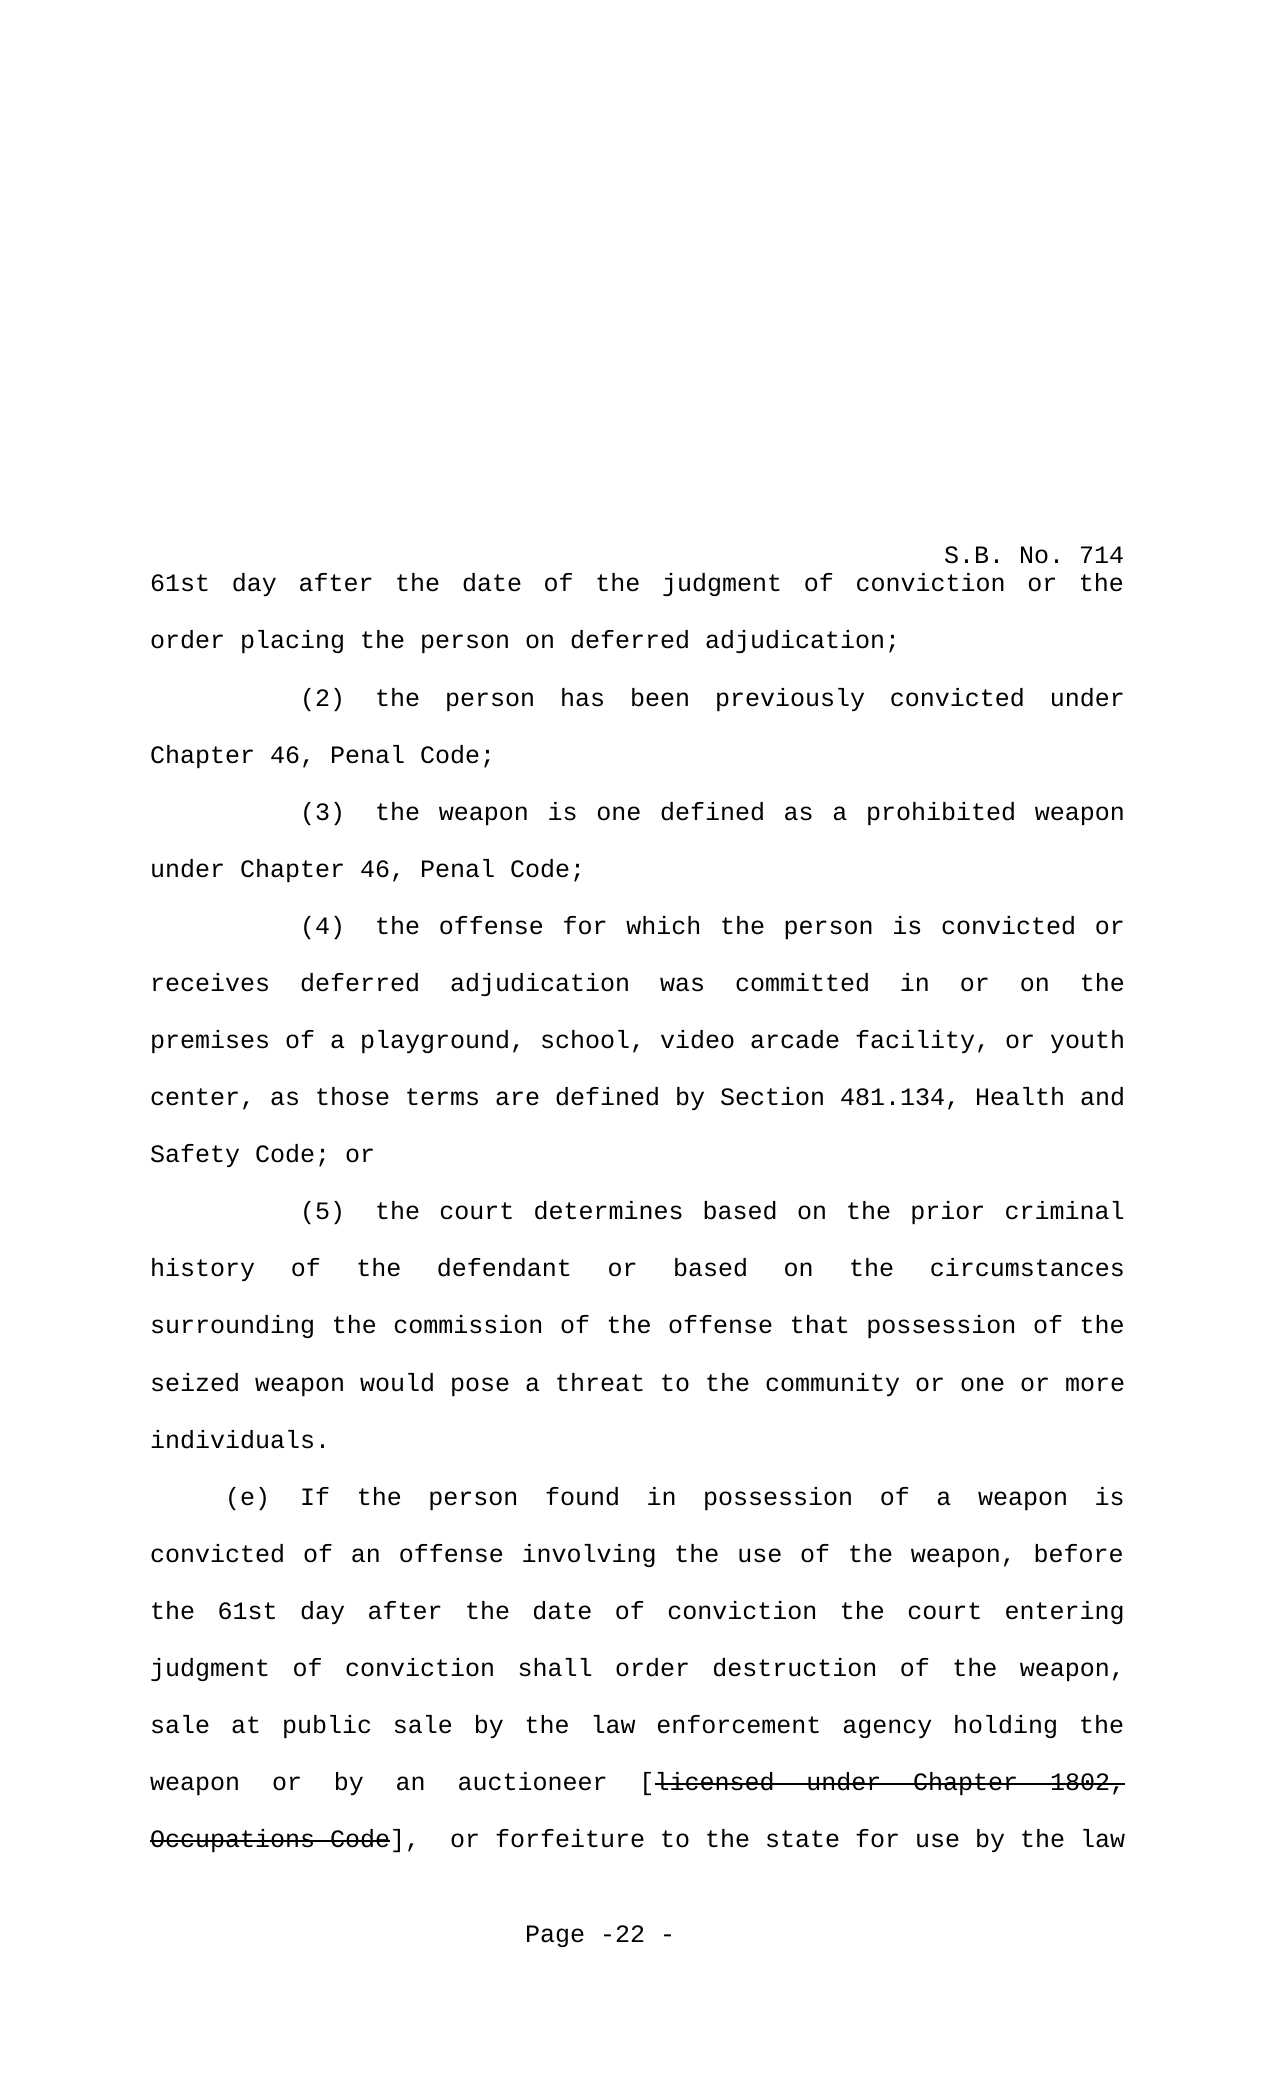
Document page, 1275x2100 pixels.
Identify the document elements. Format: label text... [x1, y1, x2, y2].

text (2) the person has been previously convicted under Chapter 46, Penal Code; [150, 685, 1125, 771]
text (4) the offense for which the person is convicted or receives deferred adjudication was committed in or on the premises of a playground, school, video arcade facility, or youth center, as those terms are defined by Section 481.134, Health and Safety Code; or [150, 913, 1125, 1170]
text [150, 571, 1125, 656]
text (5) the court determines based on the prior criminal history of the defendant or based on the circumstances surrounding the commission of the offense that possession of the seized weapon would pose a threat to the community or one or more individuals. [150, 1199, 1125, 1456]
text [150, 1484, 1125, 1855]
text (3) the weapon is one defined as a prohibited weapon under Chapter 46, Penal Code; [150, 799, 1125, 885]
